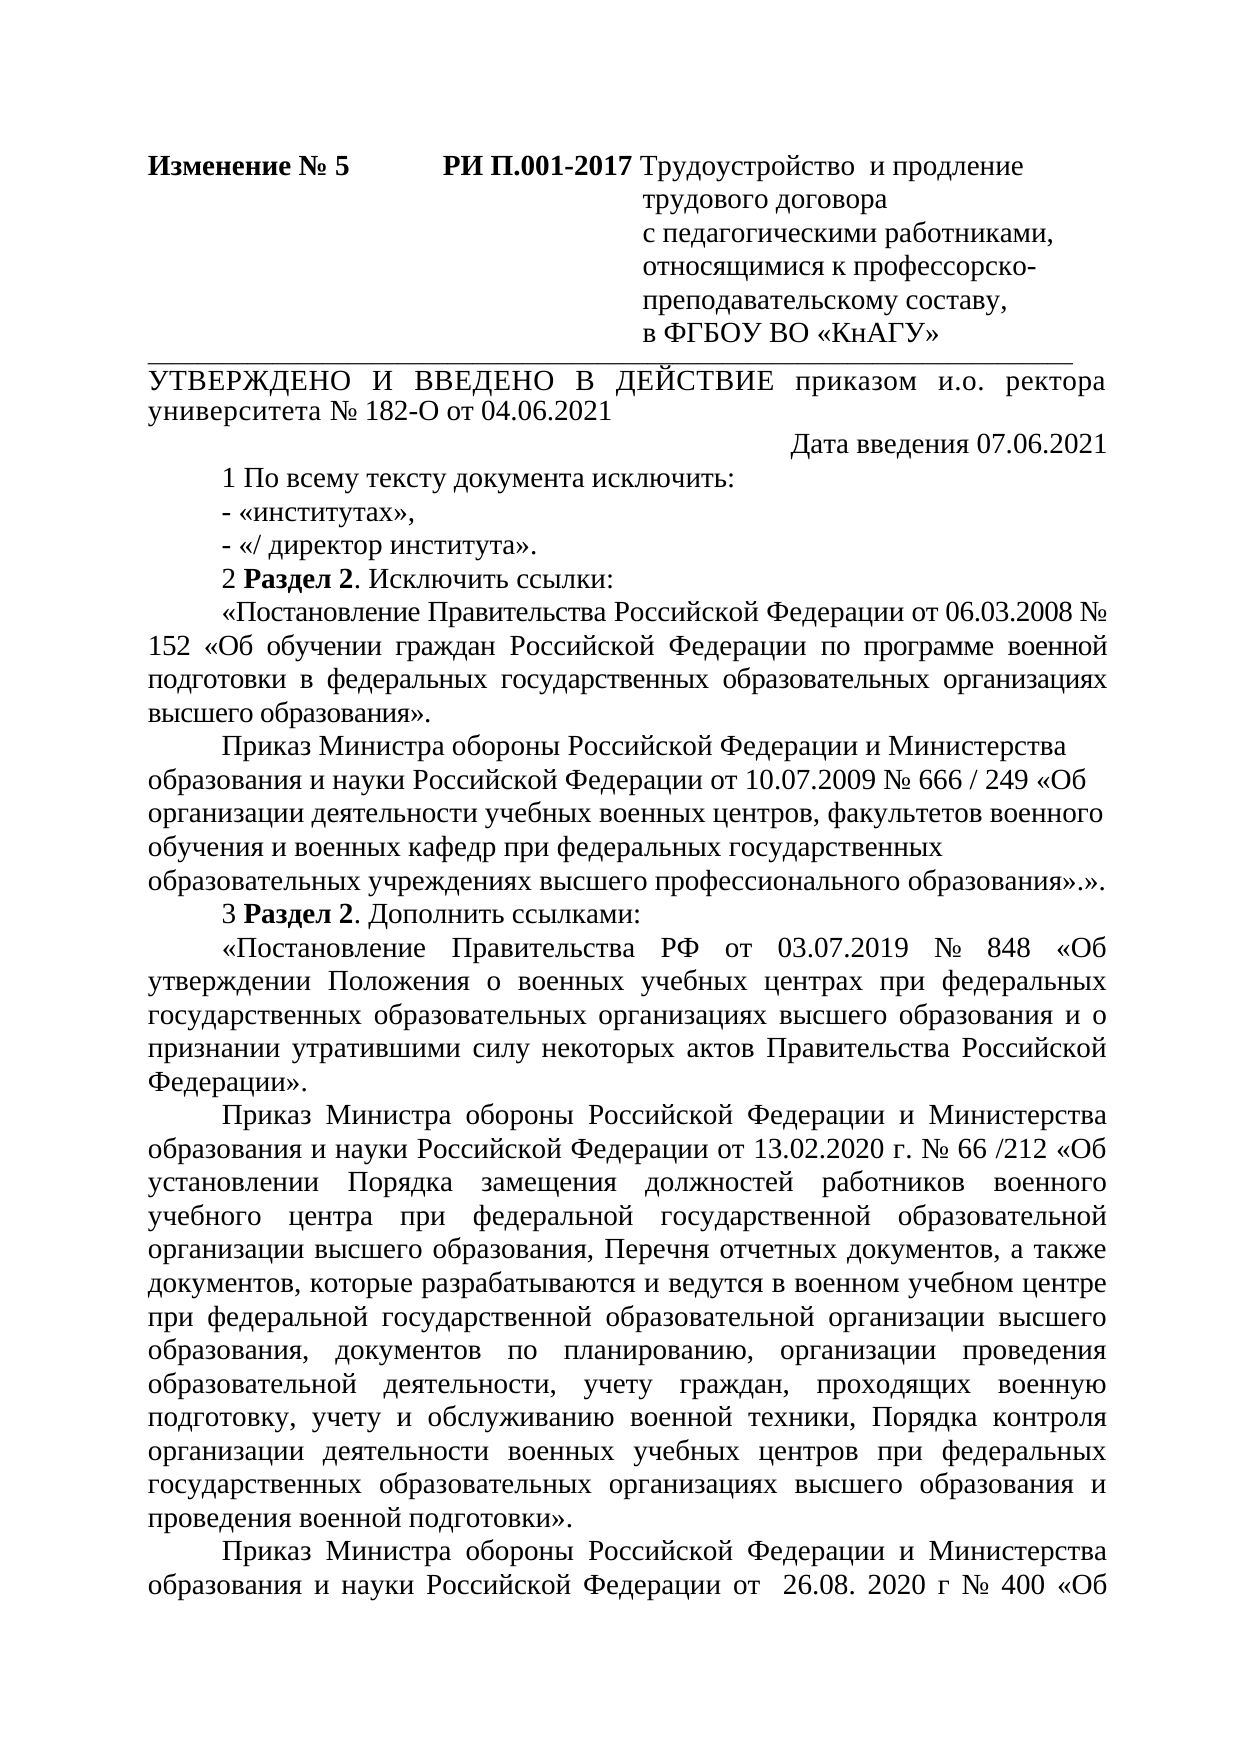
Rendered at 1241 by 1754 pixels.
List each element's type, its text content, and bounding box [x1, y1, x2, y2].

text Дата введения 07.06.2021 [148, 427, 1107, 460]
text «Постановление Правительства РФ от 03.07.2019 № 848 «Об утверждении Положения о военных учебных центрах при федеральных государственных образовательных организациях высшего образования и о признании утратившими силу некоторых актов Правительства Российской Федерации». [148, 930, 1107, 1097]
text трудового договора [148, 181, 1107, 215]
text Изменение № 5 РИ П.001-2017 Трудоустройство и продление [148, 148, 1107, 181]
text в ФГБОУ ВО «КнАГУ» [148, 315, 1107, 349]
text Приказ Министра обороны Российской Федерации и Министерства образования и науки Российской Федерации от 10.07.2009 № 666 / 249 «Об организации деятельности учебных военных центров, факультетов военного обучения и военных кафедр при федеральных государственных образовательных учреждениях высшего профессионального образования».». [148, 728, 1107, 896]
text «Постановление Правительства Российской Федерации от 06.03.2008 № 152 «Об обучении граждан Российской Федерации по программе военной подготовки в федеральных государственных образовательных организациях высшего образования». [148, 594, 1107, 728]
text - «институтах», [148, 494, 1107, 527]
text _______________________________________________________________________________________________________________ УТВЕРЖДЕНО И ВВЕДЕНО В ДЕЙСТВИЕ приказом и.о. ректора университета № 182-О от 04.06.2021 [148, 349, 1107, 427]
text 3 Раздел 2. Дополнить ссылками: [148, 896, 1107, 930]
text Приказ Министра обороны Российской Федерации и Министерства образования и науки Российской Федерации от 13.02.2020 г. № 66 /212 «Об установлении Порядка замещения должностей работников военного учебного центра при федеральной государственной образовательной организации высшего образования, Перечня отчетных документов, а также документов, которые разрабатываются и ведутся в военном учебном центре при федеральной государственной образовательной организации высшего образования, документов по планированию, организации проведения образовательной деятельности, учету граждан, проходящих военную подготовку, учету и обслуживанию военной техники, Порядка контроля организации деятельности военных учебных центров при федеральных государственных образовательных организациях высшего образования и проведения военной подготовки». [148, 1097, 1107, 1533]
text 1 По всему тексту документа исключить: [148, 460, 1107, 494]
text относящимися к профессорско- [148, 248, 1107, 282]
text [148, 1533, 1107, 1601]
text 2 Раздел 2. Исключить ссылки: [148, 561, 1107, 594]
text преподавательскому составу, [148, 282, 1107, 315]
text - «/ директор института». [148, 527, 1107, 561]
text с педагогическими работниками, [148, 215, 1107, 248]
